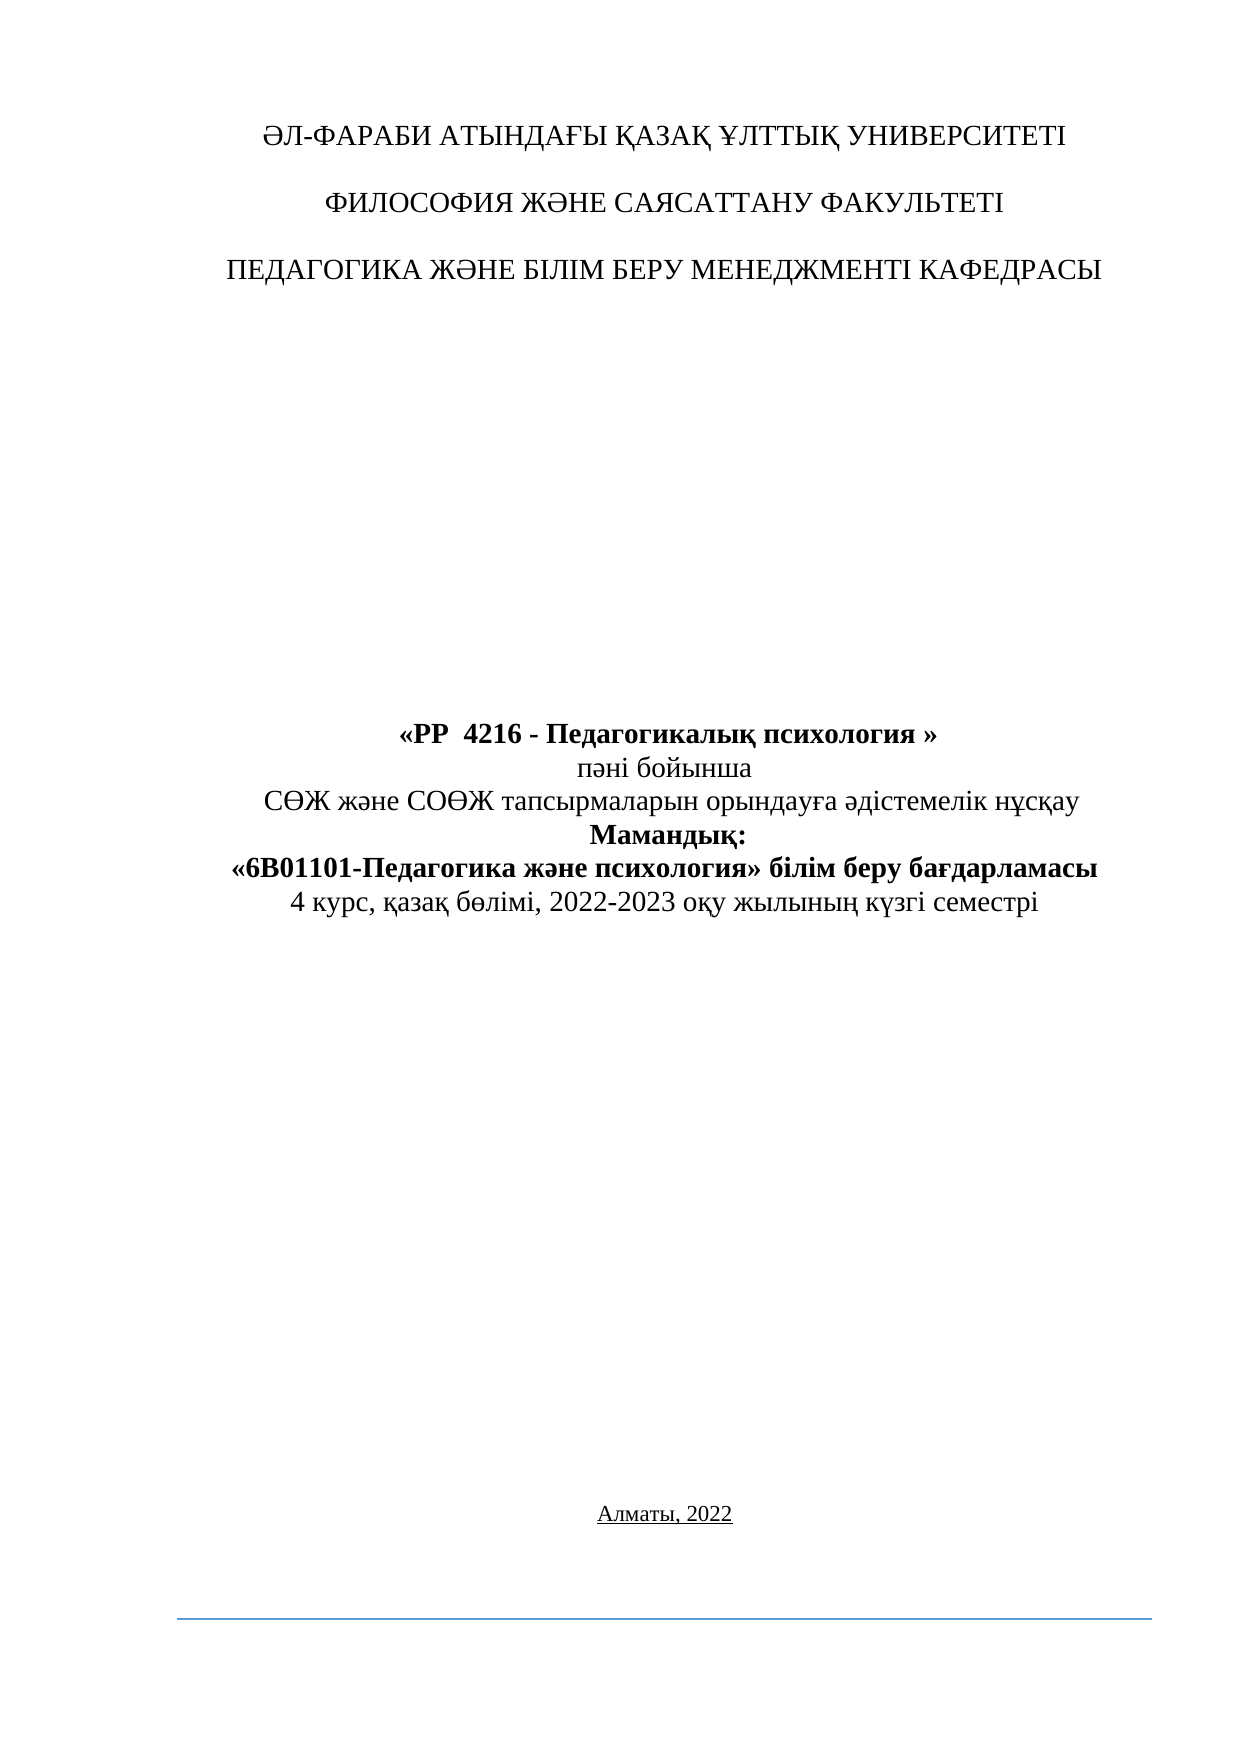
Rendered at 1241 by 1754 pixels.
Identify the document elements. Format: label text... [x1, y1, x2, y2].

text «РP 4216 - Педагогикалық психология » [177, 716, 916, 750]
text ӘЛ-ФАРАБИ АТЫНДАҒЫ ҚАЗАҚ ҰЛТТЫҚ УНИВЕРСИТЕТІ [177, 118, 1152, 152]
text ПЕДАГОГИКА ЖӘНЕ БІЛІМ БЕРУ МЕНЕДЖМЕНТІ КАФЕДРАСЫ [177, 252, 1152, 286]
text «РP 4216 - Педагогикалық психология » [923, 716, 1152, 750]
text Алматы, 2022 [177, 1500, 1152, 1526]
text Мамандық: [177, 817, 1152, 851]
text ФИЛОСОФИЯ ЖӘНЕ САЯСАТТАНУ ФАКУЛЬТЕТІ [177, 185, 1152, 219]
text пәні бойынша [177, 750, 1152, 783]
text СӨЖ және СОӨЖ тапсырмаларын орындауға әдістемелік нұсқау [177, 783, 1152, 817]
text «6В01101-Педагогика және психология» білім беру бағдарламасы 4 курс, қазақ бөлімі, 2022-2023 оқу жылының күзгі семестрі [177, 851, 1152, 918]
